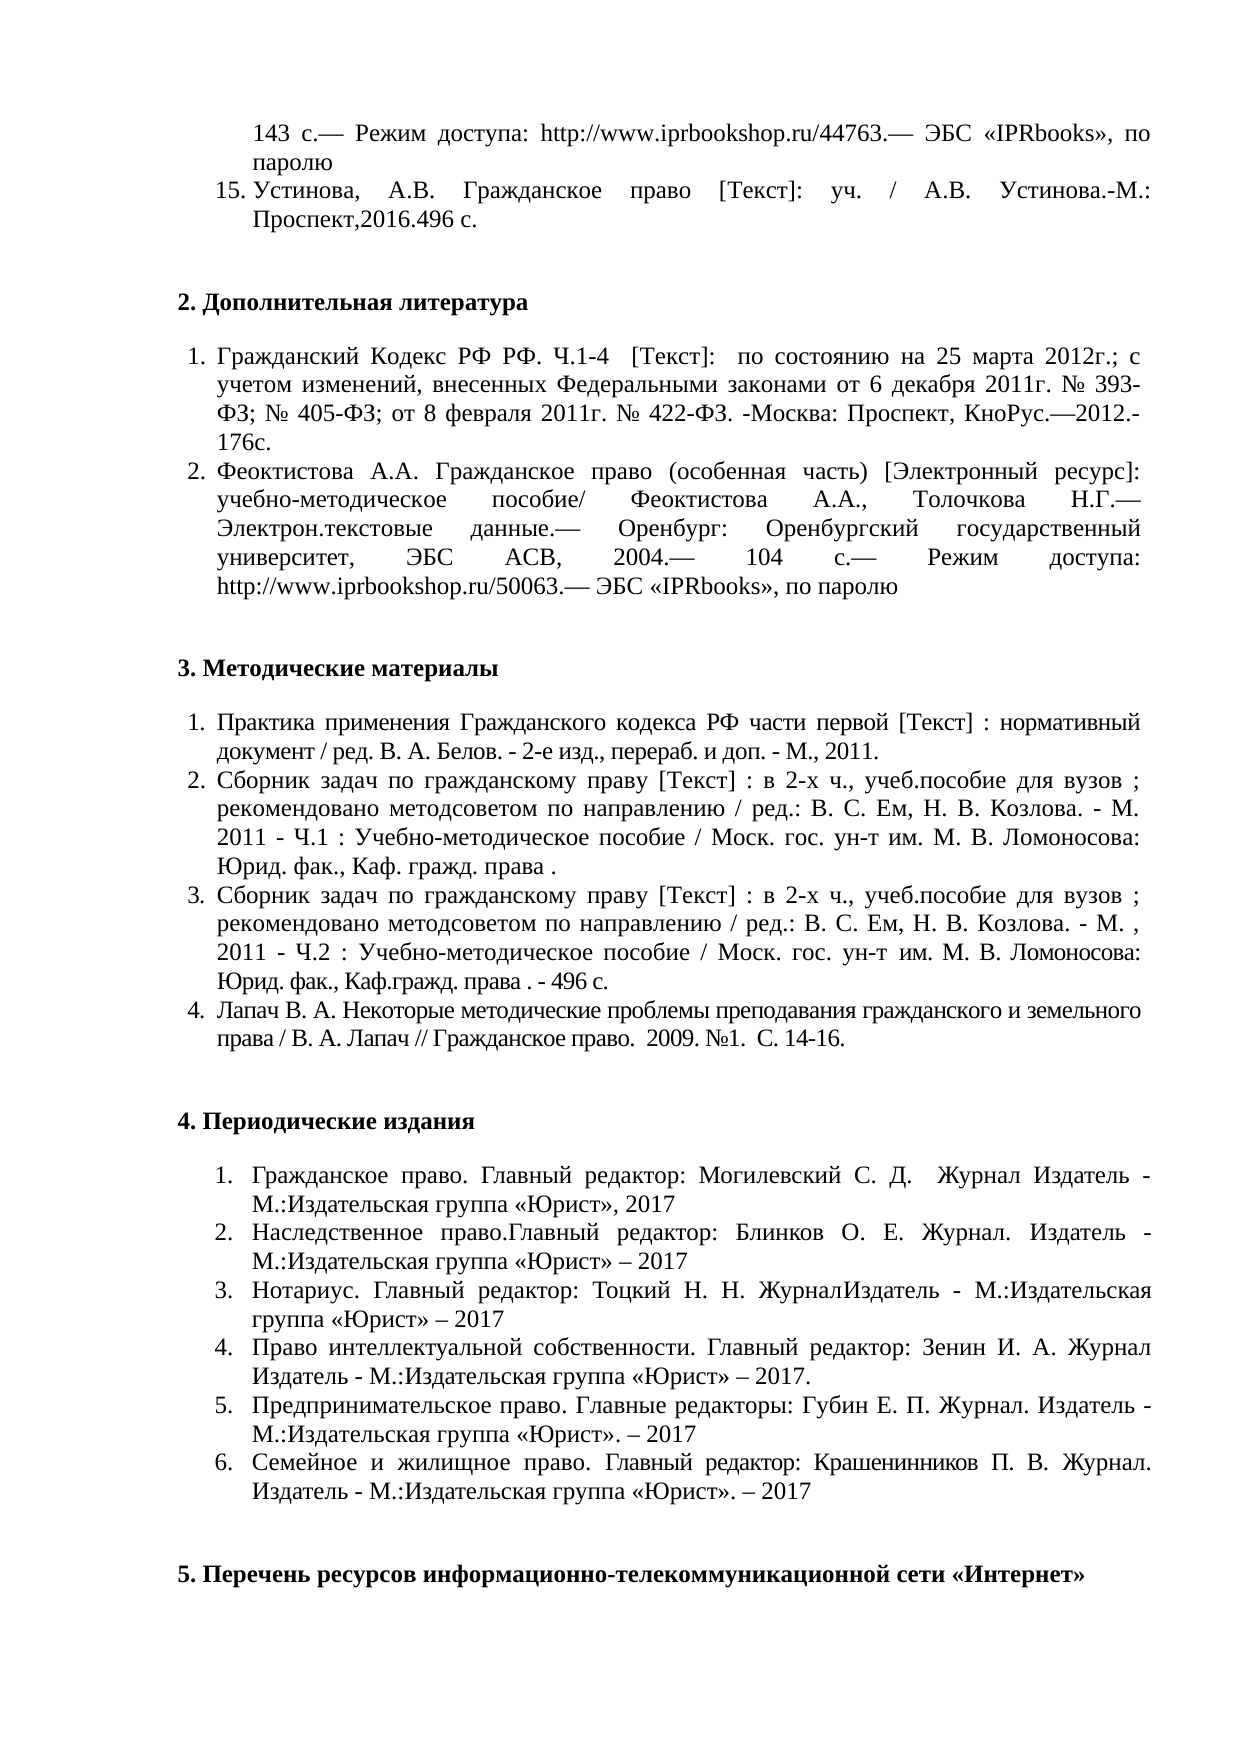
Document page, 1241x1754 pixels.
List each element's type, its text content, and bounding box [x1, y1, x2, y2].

list Феоктистова А.А. Гражданское право (особенная часть) [Электронный ресурс]: учебно-методическое пособие/ Феоктистова А.А., Толочкова Н.Г.— Электрон.текстовые данные.— Оренбург: Оренбургский государственный университет, ЭБС АСВ, 2004.— 104 c.— Режим доступа: http://www.iprbookshop.ru/50063.— ЭБС «IPRbooks», по паролю [187, 456, 1141, 599]
subtitle Нотариус. Главный редактор: Тоцкий Н. Н. ЖурналИздатель - М.:Издательская группа «Юрист» – 2017 [214, 1275, 1152, 1332]
list Гражданский Кодекс РФ РФ. Ч.1-4 [Текст]: по состоянию на 25 марта 2012г.; с учетом изменений, внесенных Федеральными законами от 6 декабря 2011г. № 393-ФЗ; № 405-ФЗ; от 8 февраля 2011г. № 422-ФЗ. -Москва: Проспект, КноРус.—2012.-176с. [187, 341, 1141, 456]
text 3. Методические материалы [177, 653, 1152, 682]
list Устинова, А.В. Гражданское право [Текст]: уч. / А.В. Устинова.-М.: Проспект,2016.496 с. [215, 176, 1152, 233]
subtitle Наследственное право.Главный редактор: Блинков О. Е. Журнал. Издатель - М.:Издательская группа «Юрист» – 2017 [214, 1217, 1152, 1275]
list Лапач В. А. Некоторые методические проблемы преподавания гражданского и земельного права / В. А. Лапач // Гражданское право. 2009. №1. С. 14-16. [187, 995, 1141, 1052]
text 2. Дополнительная литература [177, 287, 1152, 316]
list Сборник задач по гражданскому праву [Текст] : в 2-х ч., учеб.пособие для вузов ; рекомендовано методсоветом по направлению / ред.: В. С. Ем, Н. В. Козлова. - М. , 2011 - Ч.2 : Учебно-методическое пособие / Моск. гос. ун-т им. М. В. Ломоносова: Юрид. фак., Каф.гражд. права . - 496 с. [187, 880, 1141, 995]
text 4. Периодические издания [177, 1106, 1152, 1135]
subtitle Семейное и жилищное право. Главный редактор: Крашенинников П. В. Журнал. Издатель - М.:Издательская группа «Юрист». – 2017 [214, 1447, 1152, 1505]
list Практика применения Гражданского кодекса РФ части первой [Текст] : нормативный документ / ред. В. А. Белов. - 2-е изд., перераб. и доп. - М., 2011. [187, 707, 1141, 765]
text 5. Перечень ресурсов информационно-телекоммуникационной сети «Интернет» [177, 1559, 1152, 1588]
list Сборник задач по гражданскому праву [Текст] : в 2-х ч., учеб.пособие для вузов ; рекомендовано методсоветом по направлению / ред.: В. С. Ем, Н. В. Козлова. - М. 2011 - Ч.1 : Учебно-методическое пособие / Моск. гос. ун-т им. М. В. Ломоносова: Юрид. фак., Каф. гражд. права . [187, 765, 1141, 880]
list Предпринимательское право. Главные редакторы: Губин Е. П. Журнал. Издатель - М.:Издательская группа «Юрист». – 2017 [214, 1390, 1152, 1447]
subtitle Гражданское право. Главный редактор: Могилевский С. Д. Журнал Издатель - М.:Издательская группа «Юрист», 2017 [214, 1160, 1152, 1217]
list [215, 118, 1152, 176]
subtitle Право интеллектуальной собственности. Главный редактор: Зенин И. А. Журнал Издатель - М.:Издательская группа «Юрист» – 2017. [214, 1332, 1152, 1390]
